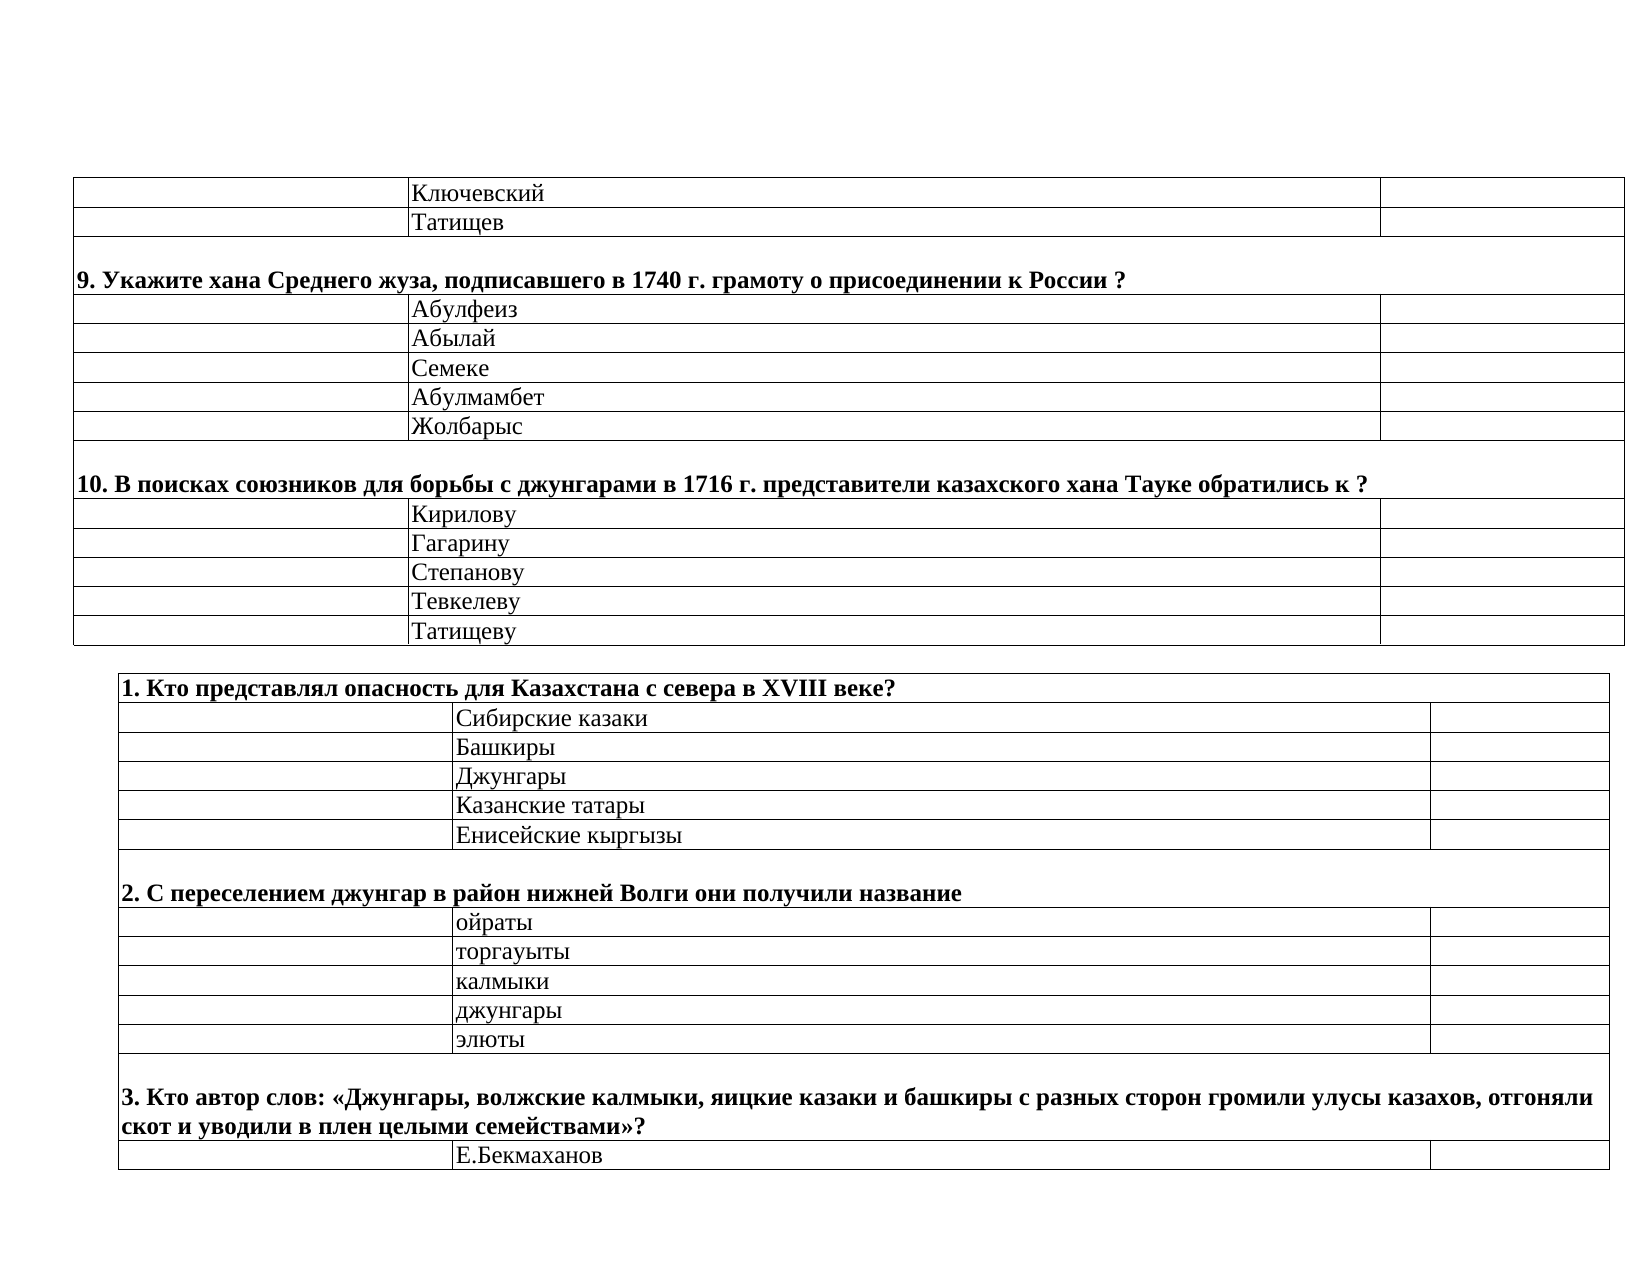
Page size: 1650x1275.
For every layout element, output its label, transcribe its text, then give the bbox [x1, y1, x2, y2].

table_cell [1381, 529, 1624, 557]
table_cell [119, 820, 452, 849]
table_cell [1381, 558, 1624, 586]
table_cell [1431, 791, 1609, 819]
table_cell [1431, 996, 1609, 1024]
table_cell [74, 616, 408, 644]
table_cell Казанские татары [453, 791, 1430, 819]
table_cell [74, 353, 408, 382]
table_cell Е.Бекмаханов [453, 1141, 1430, 1169]
table_cell Семеке [409, 353, 1380, 382]
table_cell Степанову [409, 558, 1380, 586]
table_cell Башкиры [453, 733, 1430, 761]
table_cell [1381, 353, 1624, 382]
table_cell [1381, 412, 1624, 440]
table_cell [119, 908, 452, 936]
table_cell [1381, 499, 1624, 527]
table_cell [119, 996, 452, 1024]
table_cell Джунгары [453, 762, 1430, 790]
table_cell Сибирские казаки [453, 703, 1430, 732]
table_cell Татищев [409, 208, 1380, 236]
table_cell [1381, 178, 1624, 206]
table_cell Ключевский [409, 178, 1380, 206]
table_cell [1431, 733, 1609, 761]
table_cell 9. Укажите хана Среднего жуза, подписавшего в 1740 г. грамоту о присоединении к России ? [74, 237, 1624, 294]
table_cell Абылай [409, 324, 1380, 352]
table_cell [119, 1141, 452, 1169]
table_cell [1381, 587, 1624, 615]
table_cell [74, 558, 408, 586]
table_cell ойраты [453, 908, 1430, 936]
table_cell [1381, 616, 1624, 644]
table_cell Кирилову [409, 499, 1380, 527]
table_cell [1431, 703, 1609, 732]
table_cell [74, 587, 408, 615]
table_cell Татищеву [409, 616, 1380, 644]
table_cell [74, 412, 408, 440]
table_cell Абулфеиз [409, 295, 1380, 323]
table_header 1. Кто представлял опасность для Казахстана с севера в XVIII веке? [119, 674, 1609, 702]
table_cell торгауыты [453, 937, 1430, 965]
table_cell [1431, 966, 1609, 994]
table_cell [1431, 762, 1609, 790]
table_cell [74, 295, 408, 323]
table_cell Абулмамбет [409, 383, 1380, 411]
table_cell [1381, 295, 1624, 323]
table_cell Тевкелеву [409, 587, 1380, 615]
table_cell [1381, 324, 1624, 352]
table_cell [1431, 1141, 1609, 1169]
table_cell Гагарину [409, 529, 1380, 557]
table_cell [119, 966, 452, 994]
table_cell [119, 791, 452, 819]
table_cell [74, 324, 408, 352]
table_cell 10. В поисках союзников для борьбы с джунгарами в 1716 г. представители казахского хана Тауке обратились к ? [74, 441, 1624, 498]
table_cell [1431, 820, 1609, 849]
table_cell [1381, 208, 1624, 236]
table_cell [74, 383, 408, 411]
table_cell Жолбарыс [409, 412, 1380, 440]
table_cell [1431, 937, 1609, 965]
table_cell [74, 208, 408, 236]
table_cell [119, 937, 452, 965]
table_cell [119, 733, 452, 761]
table_cell [119, 762, 452, 790]
table_cell [74, 178, 408, 206]
table_cell 2. С переселением джунгар в район нижней Волги они получили название [119, 850, 1609, 907]
table_cell Енисейские кыргызы [453, 820, 1430, 849]
table_cell джунгары [453, 996, 1430, 1024]
table_cell [74, 499, 408, 527]
table_cell 3. Кто автор слов: «Джунгары, волжские калмыки, яицкие казаки и башкиры с разных сторон громили улусы казахов, отгоняли скот и уводили в плен целыми семействами»? [119, 1054, 1609, 1140]
table_cell [1381, 383, 1624, 411]
table_cell [119, 1025, 452, 1053]
table_cell калмыки [453, 966, 1430, 994]
table_cell [1431, 908, 1609, 936]
table_cell [1431, 1025, 1609, 1053]
table_cell [119, 703, 452, 732]
table_cell [74, 529, 408, 557]
table_cell элюты [453, 1025, 1430, 1053]
